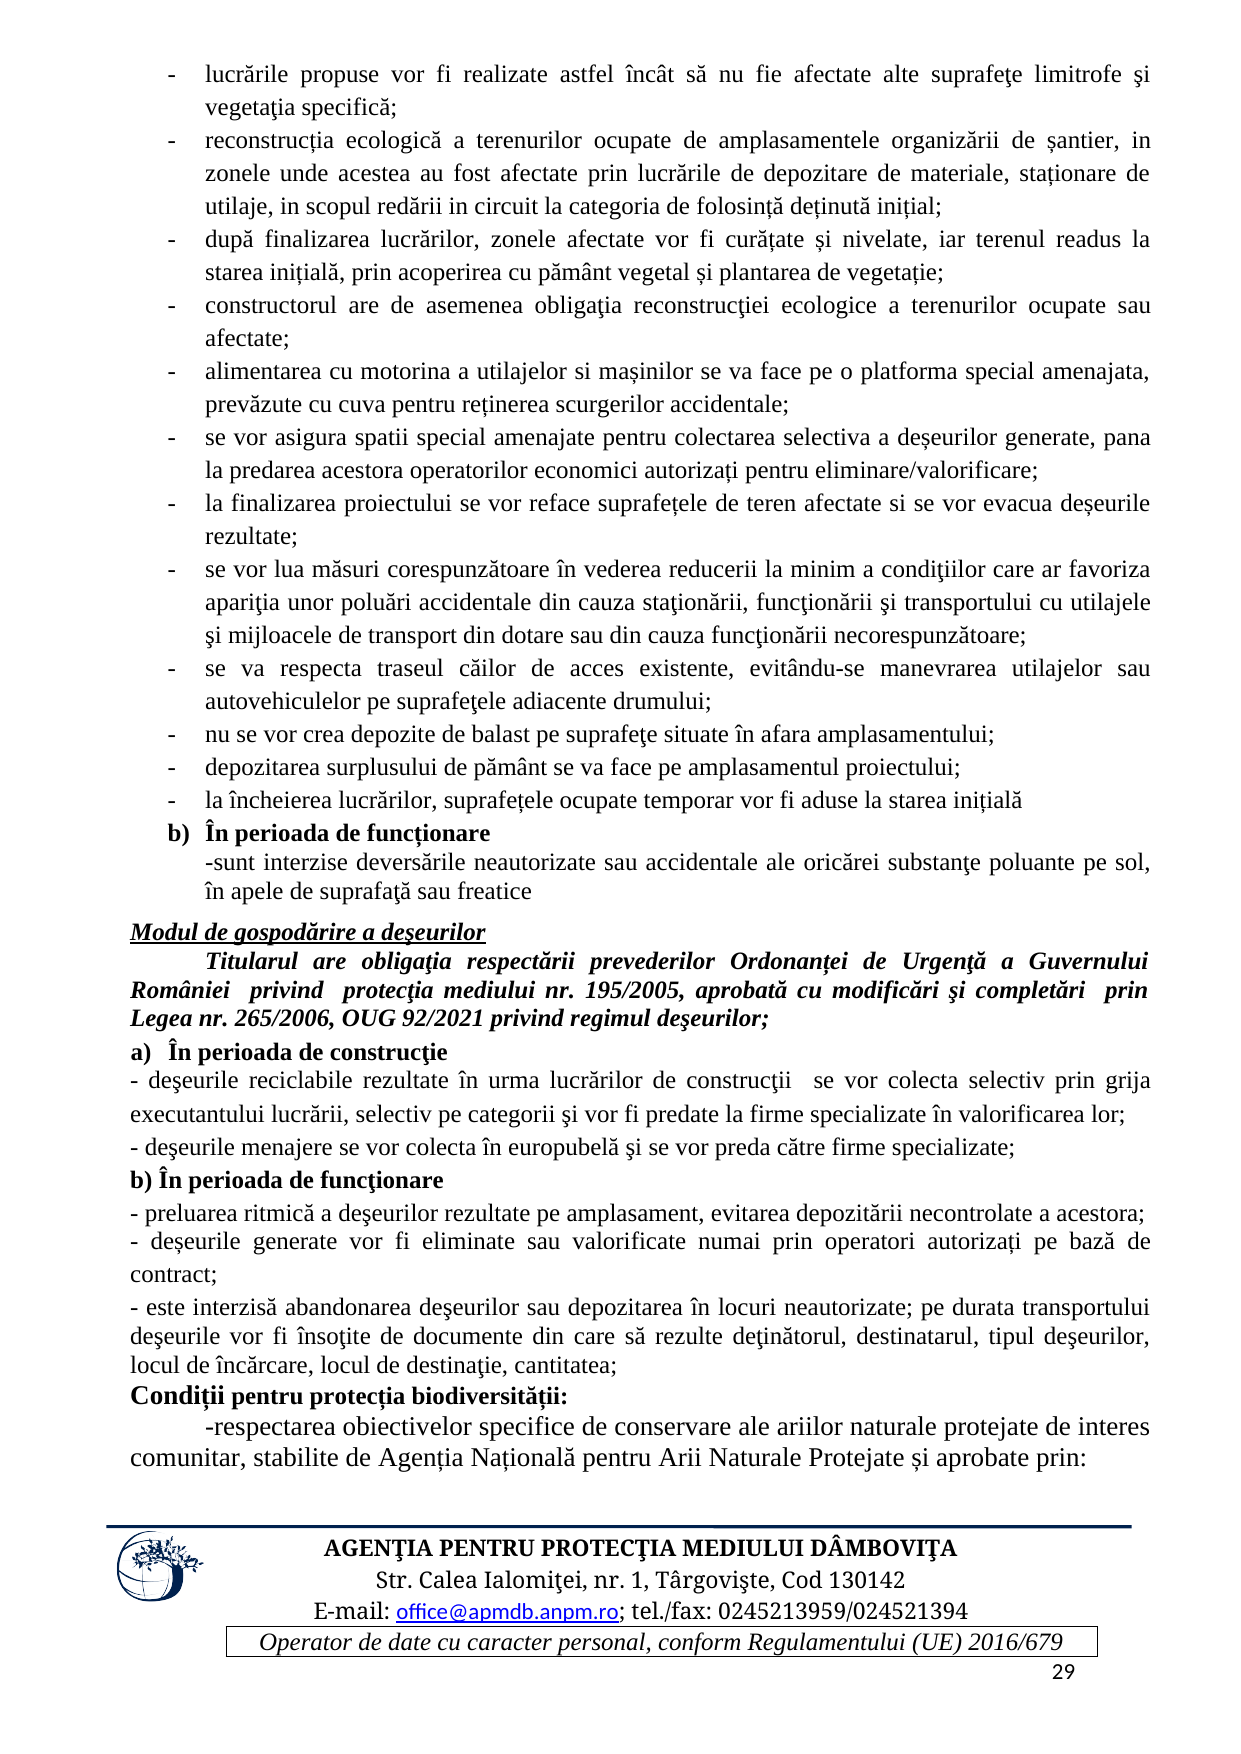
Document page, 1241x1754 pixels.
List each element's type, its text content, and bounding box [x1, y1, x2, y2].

list după finalizarea lucrărilor, zonele afectate vor fi curățate și nivelate, iar terenul readus la starea inițială, prin acoperirea cu pământ vegetal și plantarea de vegetație; [167, 224, 1152, 286]
list depozitarea surplusului de pământ se va face pe amplasamentul proiectului; [167, 752, 1152, 781]
text - preluarea ritmică a deşeurilor rezultate pe amplasament, evitarea depozitării necontrolate a acestora; [130, 1198, 1152, 1226]
text Modul de gospodărire a deşeurilor [130, 917, 1152, 946]
list la încheierea lucrărilor, suprafețele ocupate temporar vor fi aduse la starea inițială [167, 786, 1152, 814]
list constructorul are de asemenea obligaţia reconstrucţiei ecologice a terenurilor ocupate sau afectate; [167, 290, 1152, 352]
list În perioada de construcţie [130, 1032, 1152, 1066]
text - deşeurile menajere se vor colecta în europubelă şi se vor preda către firme specializate; [130, 1132, 1152, 1160]
list la finalizarea proiectului se vor reface suprafețele de teren afectate si se vor evacua deșeurile rezultate; [167, 488, 1152, 550]
text Titularul are obligaţia respectării prevederilor Ordonanței de Urgenţă a Guvernului României privind protecţia mediului nr. 195/2005, aprobată cu modificări şi completări prin Legea nr. 265/2006, OUG 92/2021 privind regimul deşeurilor; [130, 946, 1152, 1032]
text - este interzisă abandonarea deşeurilor sau depozitarea în locuri neautorizate; pe durata transportului deşeurile vor fi însoţite de documente din care să rezulte deţinătorul, destinatarul, tipul deşeurilor, locul de încărcare, locul de destinaţie, cantitatea; [130, 1292, 1152, 1379]
list În perioada de funcționare [167, 818, 1152, 847]
text b) În perioada de funcţionare [130, 1165, 1152, 1193]
text - deșeurile generate vor fi eliminate sau valorificate numai prin operatori autorizați pe bază de contract; [130, 1226, 1152, 1288]
text - deşeurile reciclabile rezultate în urma lucrărilor de construcţii se vor colecta selectiv prin grija executantului lucrării, selectiv pe categorii şi vor fi predate la firme specializate în valorificarea lor; [130, 1066, 1152, 1127]
list reconstrucția ecologică a terenurilor ocupate de amplasamentele organizării de șantier, in zonele unde acestea au fost afectate prin lucrările de depozitare de materiale, staționare de utilaje, in scopul redării in circuit la categoria de folosință deținută inițial; [167, 125, 1152, 220]
list se va respecta traseul căilor de acces existente, evitându-se manevrarea utilajelor sau autovehiculelor pe suprafeţele adiacente drumului; [167, 653, 1152, 715]
list se vor lua măsuri corespunzătoare în vederea reducerii la minim a condiţiilor care ar favoriza apariţia unor poluări accidentale din cauza staţionării, funcţionării şi transportului cu utilajele şi mijloacele de transport din dotare sau din cauza funcţionării necorespunzătoare; [167, 554, 1152, 649]
list -sunt interzise deversările neautorizate sau accidentale ale oricărei substanţe poluante pe sol, în apele de suprafaţă sau freatice [205, 847, 1152, 905]
text -respectarea obiectivelor specifice de conservare ale ariilor naturale protejate de interes comunitar, stabilite de Agenția Națională pentru Arii Naturale Protejate și aprobate prin: [130, 1410, 1152, 1472]
list lucrările propuse vor fi realizate astfel încât să nu fie afectate alte suprafeţe limitrofe şi vegetaţia specifică; [167, 59, 1152, 121]
text Condiții pentru protecția biodiversității: [130, 1379, 1152, 1410]
list nu se vor crea depozite de balast pe suprafeţe situate în afara amplasamentului; [167, 719, 1152, 748]
list alimentarea cu motorina a utilajelor si mașinilor se va face pe o platforma special amenajata, prevăzute cu cuva pentru reținerea scurgerilor accidentale; [167, 356, 1152, 418]
list se vor asigura spatii special amenajate pentru colectarea selectiva a deșeurilor generate, pana la predarea acestora operatorilor economici autorizați pentru eliminare/valorificare; [167, 422, 1152, 484]
